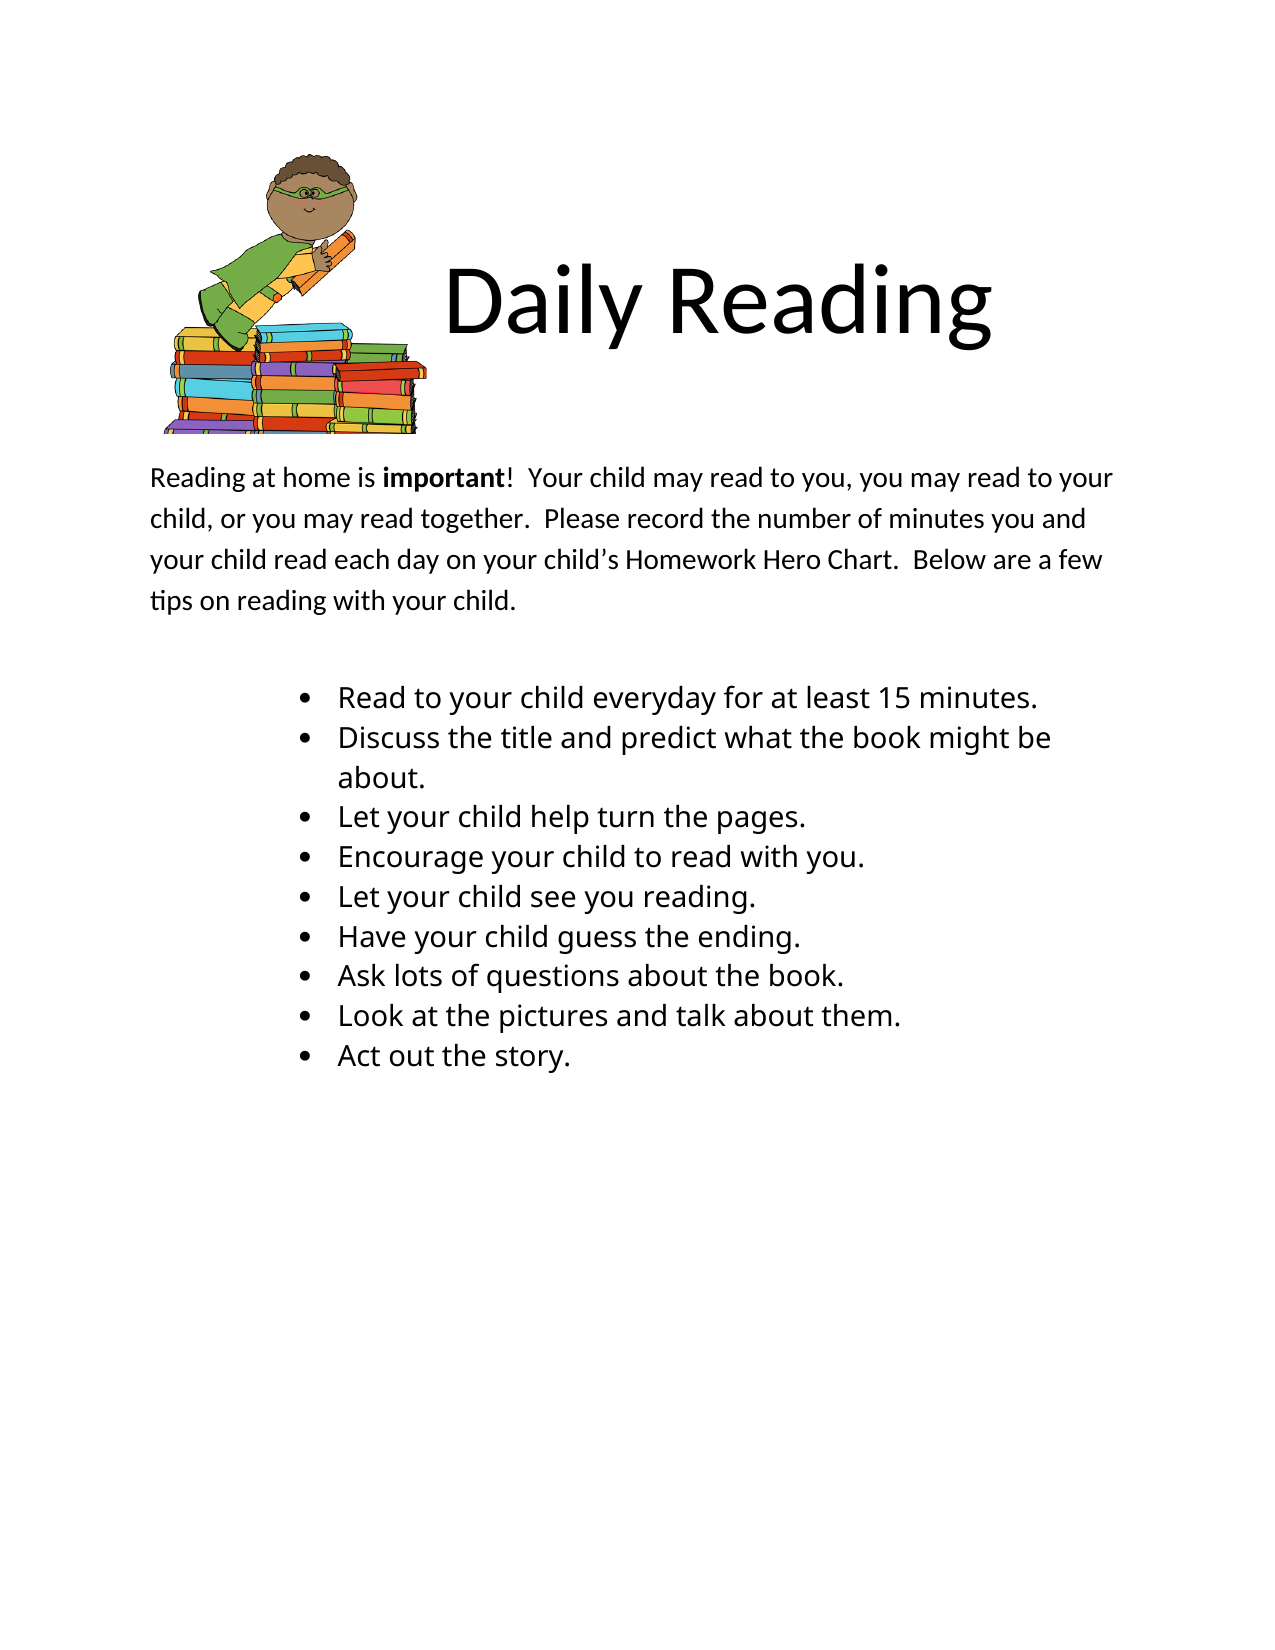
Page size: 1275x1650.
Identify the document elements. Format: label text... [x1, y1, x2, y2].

list Discuss the title and predict what the book might be about. [300, 717, 1125, 797]
list Act out the story. [300, 1035, 1125, 1074]
list Ask lots of questions about the book. [300, 956, 1125, 995]
picture [163, 154, 427, 434]
list Read to your child everyday for at least 15 minutes. [300, 678, 1125, 717]
text Daily Reading [427, 236, 1125, 358]
list Encourage your child to read with you. [300, 836, 1125, 876]
text Reading at home is important! Your child may read to you, you may read to your child, or you may read together. Please record the number of minutes you and your child read each day on your child’s Homework Hero Chart. Below are a few tips on reading with your child. [150, 459, 1125, 617]
list Look at the pictures and talk about them. [300, 995, 1125, 1035]
list Let your child see you reading. [300, 876, 1125, 916]
list Let your child help turn the pages. [300, 797, 1125, 836]
list Have your child guess the ending. [300, 916, 1125, 956]
